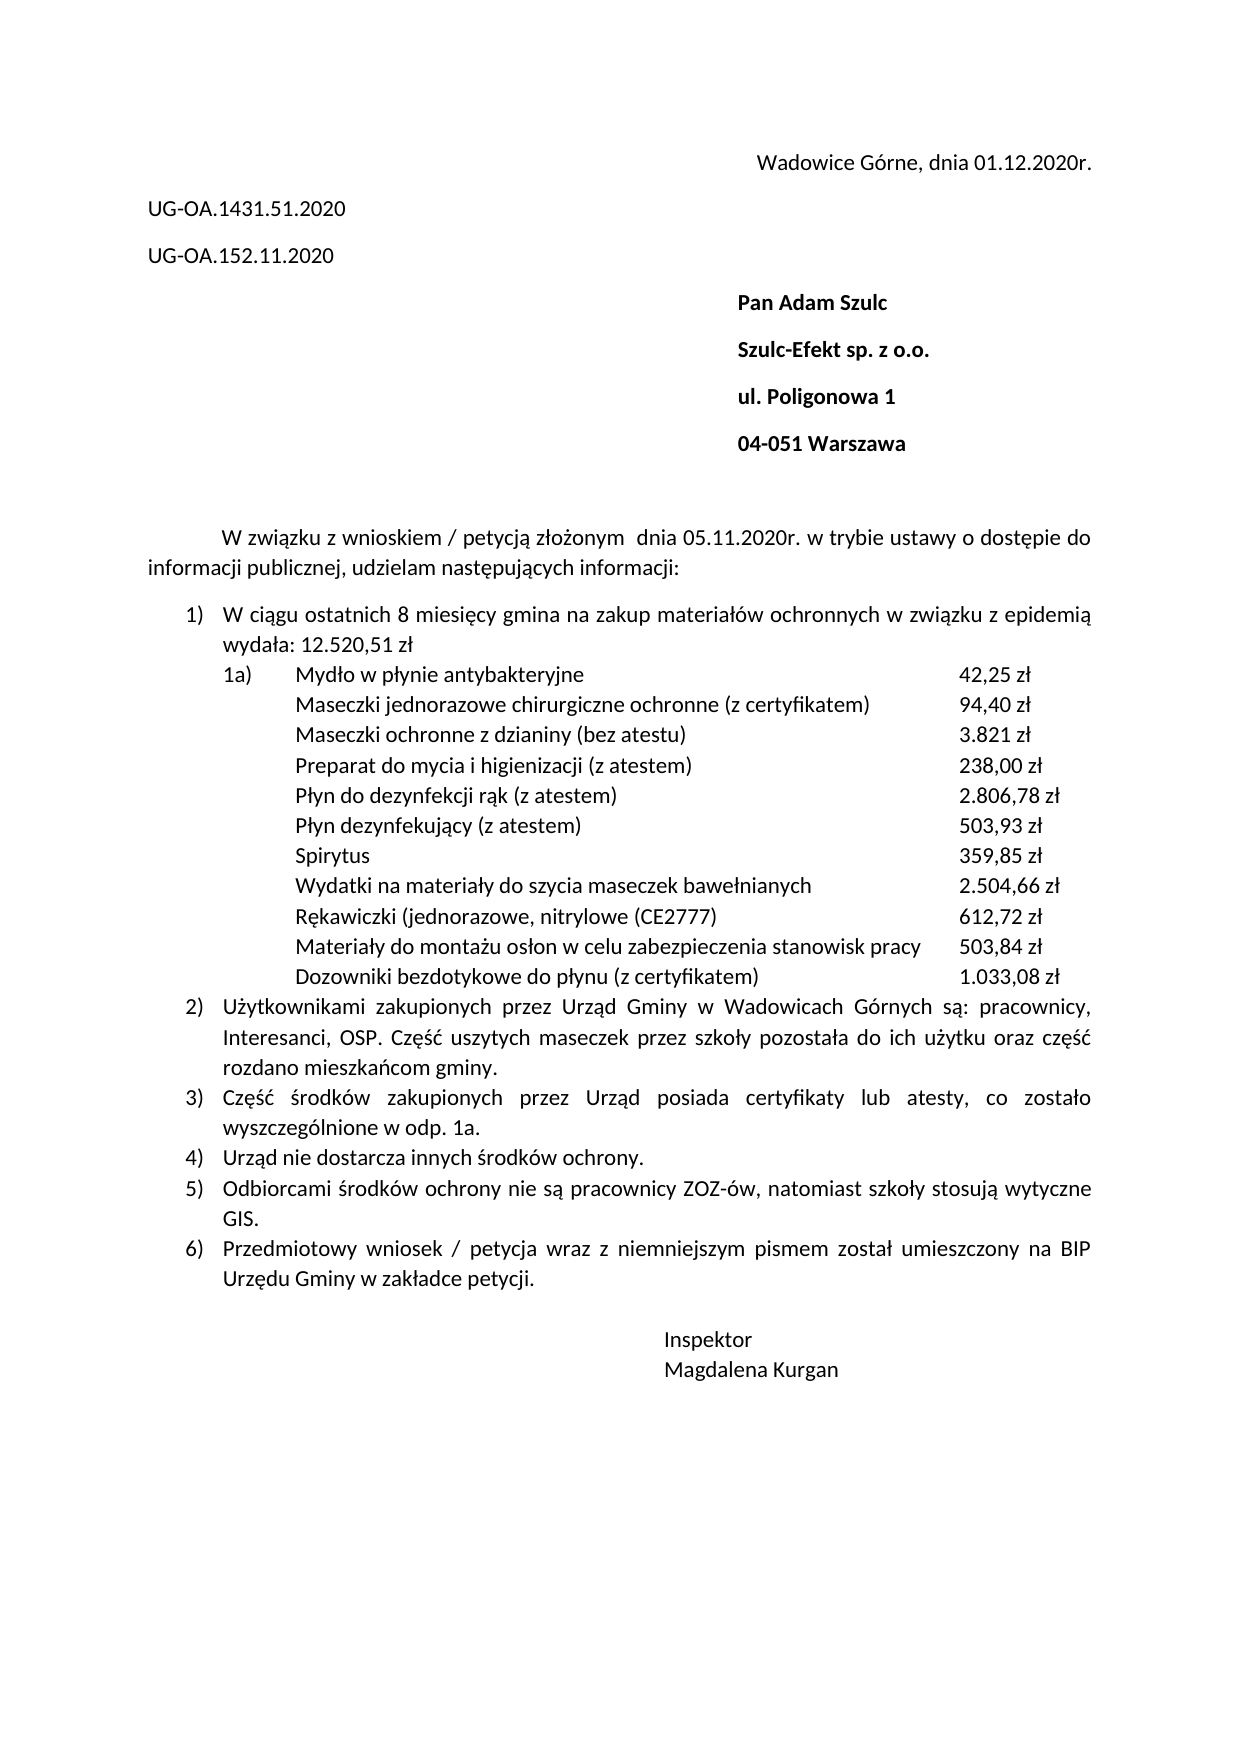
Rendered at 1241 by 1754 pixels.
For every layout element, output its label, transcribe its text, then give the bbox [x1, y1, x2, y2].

text 04-051 Warszawa [738, 429, 1093, 457]
list Rękawiczki (jednorazowe, nitrylowe (CE2777) 612,72 zł [223, 902, 1093, 930]
list Dozowniki bezdotykowe do płynu (z certyfikatem) 1.033,08 zł [223, 962, 1093, 990]
list 1a) Mydło w płynie antybakteryjne 42,25 zł [223, 660, 1093, 688]
list W ciągu ostatnich 8 miesięcy gmina na zakup materiałów ochronnych w związku z epidemią wydała: 12.520,51 zł [185, 600, 1093, 658]
text UG-OA.152.11.2020 [148, 241, 1093, 269]
text Szulc-Efekt sp. z o.o. [738, 335, 1093, 363]
list Użytkownikami zakupionych przez Urząd Gminy w Wadowicach Górnych są: pracownicy, Interesanci, OSP. Część uszytych maseczek przez szkoły pozostała do ich użytku oraz część rozdano mieszkańcom gminy. [185, 992, 1093, 1081]
list Maseczki ochronne z dzianiny (bez atestu) 3.821 zł [223, 721, 1093, 748]
list Magdalena Kurgan [664, 1355, 1093, 1383]
list Płyn do dezynfekcji rąk (z atestem) 2.806,78 zł [223, 781, 1093, 809]
text UG-OA.1431.51.2020 [148, 194, 1093, 222]
text W związku z wnioskiem / petycją złożonym dnia 05.11.2020r. w trybie ustawy o dostępie do informacji publicznej, udzielam następujących informacji: [148, 523, 1093, 581]
list Spirytus 359,85 zł [223, 841, 1093, 869]
list Płyn dezynfekujący (z atestem) 503,93 zł [223, 811, 1093, 839]
list Materiały do montażu osłon w celu zabezpieczenia stanowisk pracy 503,84 zł [223, 932, 1093, 960]
text Pan Adam Szulc [738, 288, 1093, 316]
list Urząd nie dostarcza innych środków ochrony. [185, 1143, 1093, 1171]
list Przedmiotowy wniosek / petycja wraz z niemniejszym pismem został umieszczony na BIP Urzędu Gminy w zakładce petycji. [185, 1234, 1093, 1292]
list Preparat do mycia i higienizacji (z atestem) 238,00 zł [223, 751, 1093, 779]
text Wadowice Górne, dnia 01.12.2020r. [148, 148, 1093, 176]
list Część środków zakupionych przez Urząd posiada certyfikaty lub atesty, co zostało wyszczególnione w odp. 1a. [185, 1083, 1093, 1141]
list Wydatki na materiały do szycia maseczek bawełnianych 2.504,66 zł [223, 872, 1093, 899]
text ul. Poligonowa 1 [738, 382, 1093, 410]
list Inspektor [664, 1325, 1093, 1353]
list Maseczki jednorazowe chirurgiczne ochronne (z certyfikatem) 94,40 zł [223, 690, 1093, 718]
list Odbiorcami środków ochrony nie są pracownicy ZOZ-ów, natomiast szkoły stosują wytyczne GIS. [185, 1174, 1093, 1232]
